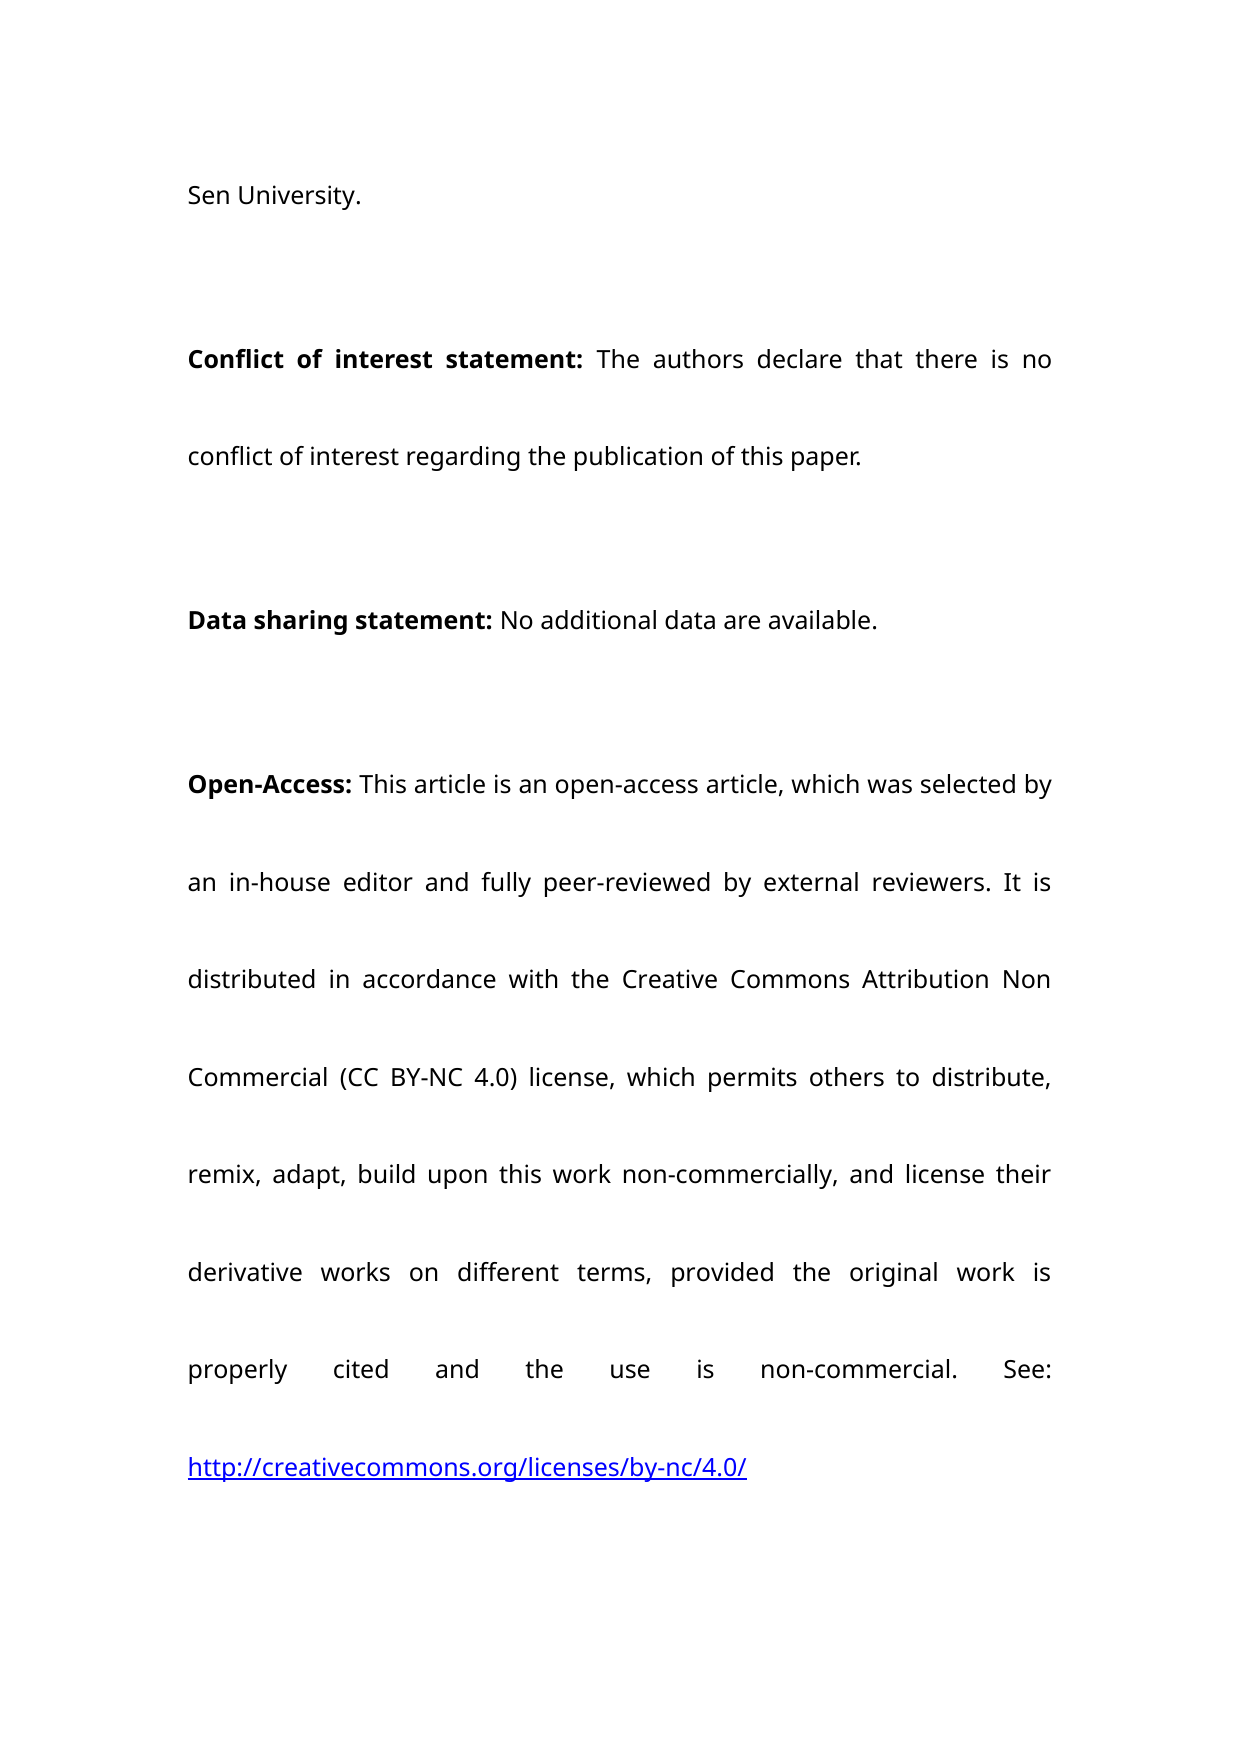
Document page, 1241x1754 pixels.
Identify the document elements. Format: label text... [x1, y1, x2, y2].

text Conflict of interest statement: The authors declare that there is no conflict of interest regarding the publication of this paper. [187, 326, 1053, 488]
text Data sharing statement: No additional data are available. [187, 587, 1053, 652]
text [187, 162, 1053, 227]
text Open-Access: This article is an open-access article, which was selected by an in-house editor and fully peer-reviewed by external reviewers. It is distributed in accordance with the Creative Commons Attribution Non Commercial (CC BY-NC 4.0) license, which permits others to distribute, remix, adapt, build upon this work non-commercially, and license their derivative works on different terms, provided the original work is properly cited and the use is non-commercial. See: http://creativecommons.org/licenses/by-nc/4.0/ [187, 751, 1053, 1499]
